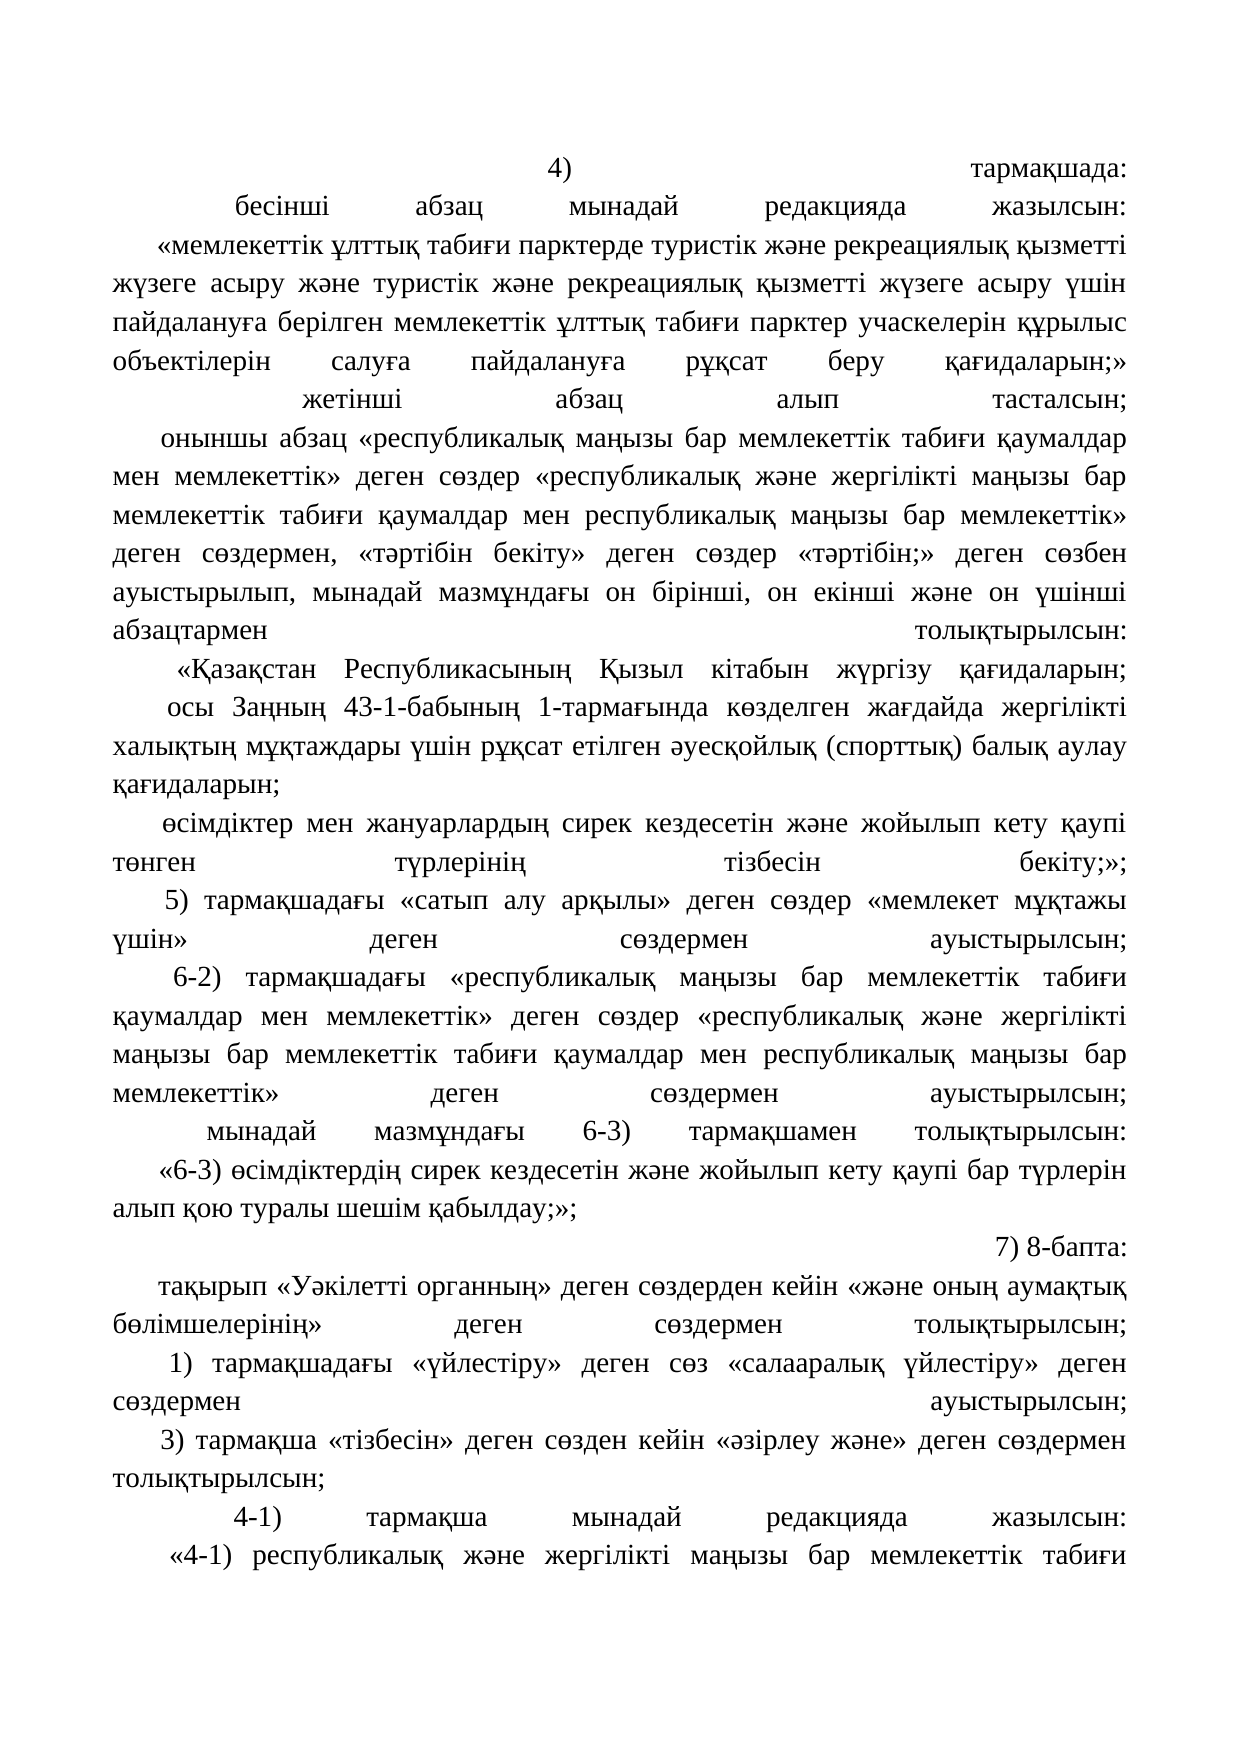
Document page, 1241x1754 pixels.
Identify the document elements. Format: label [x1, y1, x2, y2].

text [112, 150, 1128, 1224]
text [112, 1229, 1128, 1571]
